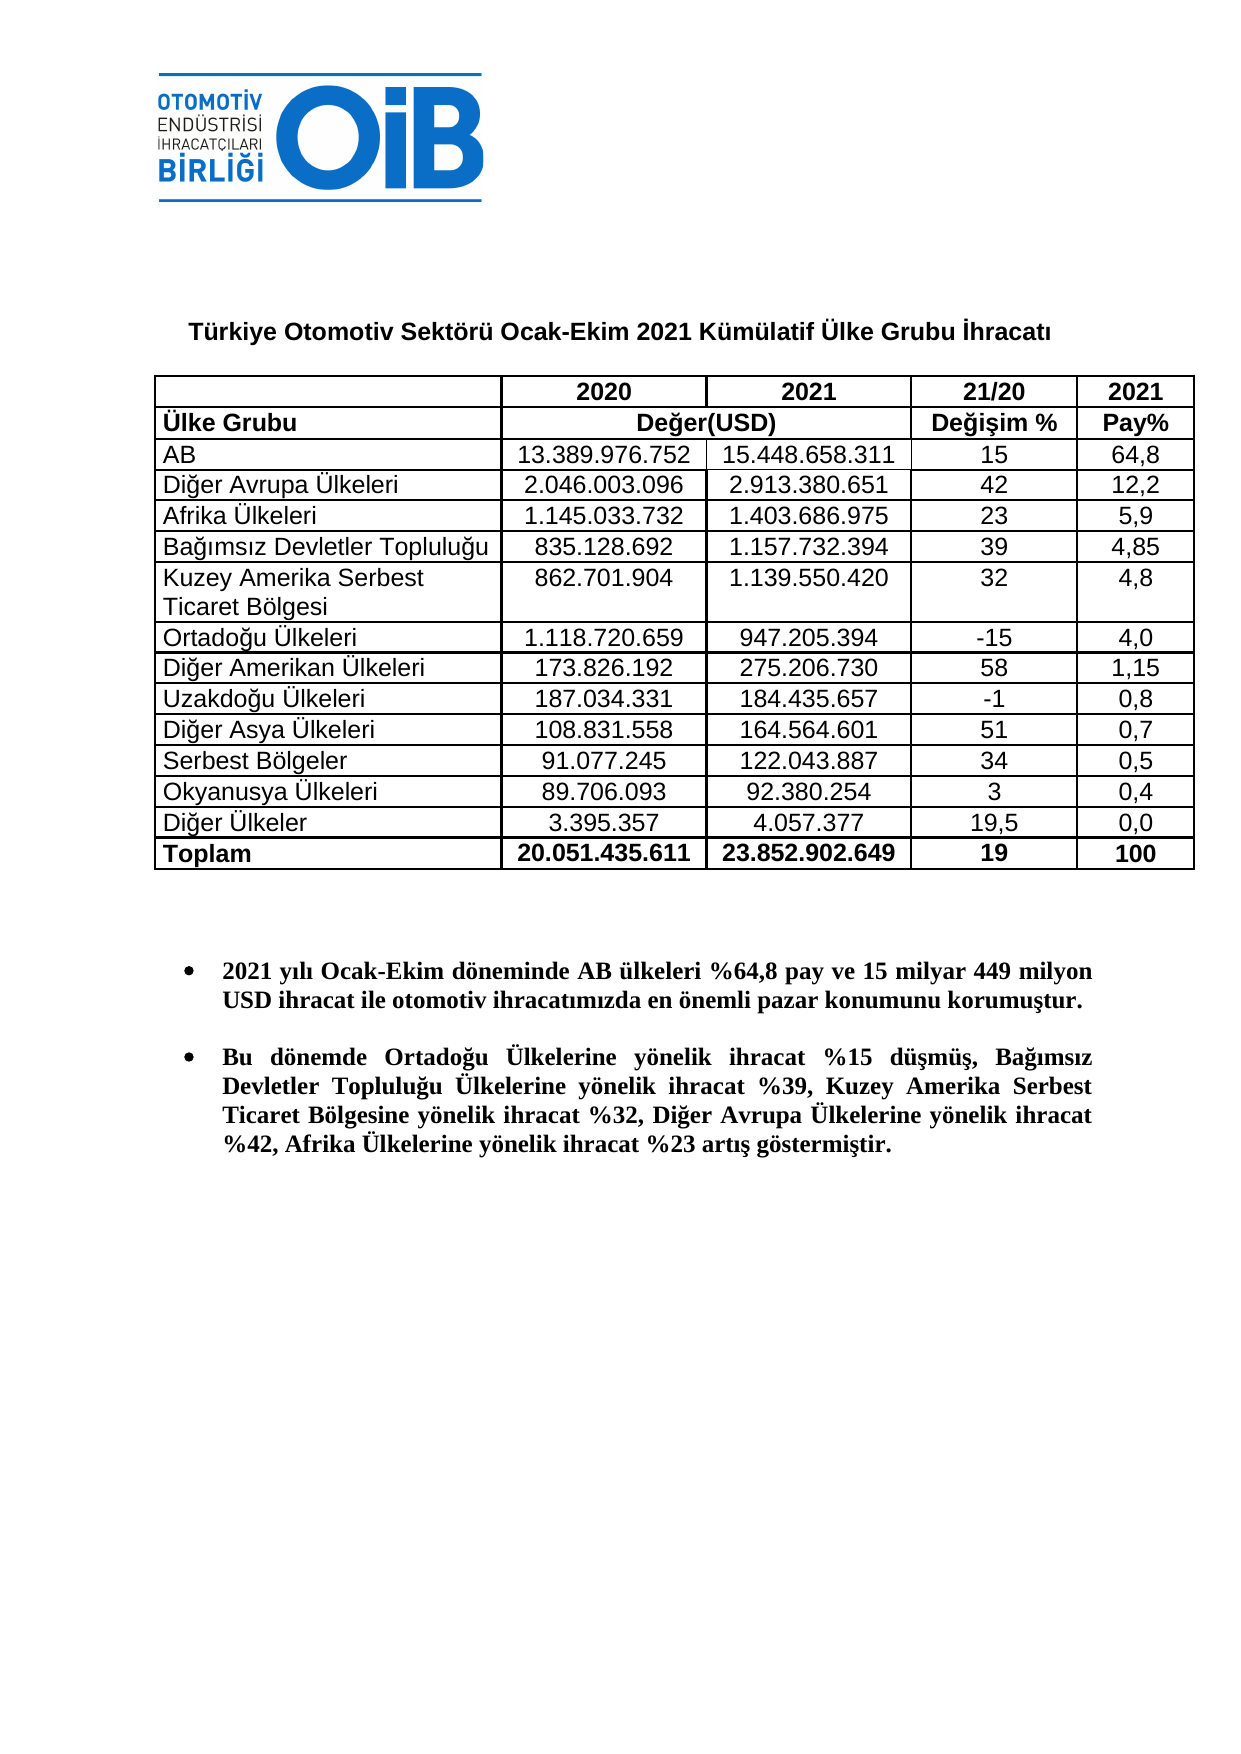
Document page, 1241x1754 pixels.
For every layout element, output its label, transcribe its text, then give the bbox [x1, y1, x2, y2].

table_cell Bağımsız Devletler Topluluğu [156, 532, 500, 561]
table_cell 1.403.686.975 [708, 501, 910, 530]
table_header 2020 [503, 377, 705, 406]
table_cell Ülke Grubu [156, 408, 500, 438]
table_cell Diğer Ülkeler [156, 808, 500, 836]
table_cell 5,9 [1078, 501, 1193, 530]
table_cell 91.077.245 [503, 746, 705, 775]
table_cell 1.157.732.394 [708, 532, 910, 561]
table_cell 2.046.003.096 [503, 471, 705, 499]
table_cell 0,7 [1078, 715, 1193, 744]
picture [158, 73, 484, 202]
table_cell 173.826.192 [503, 654, 705, 682]
table_cell Pay% [1078, 408, 1193, 438]
table_cell -1 [912, 684, 1076, 713]
table_cell 0,8 [1078, 684, 1193, 713]
table_cell 3 [912, 777, 1076, 806]
table_cell 12,2 [1078, 471, 1193, 499]
table_cell 4,0 [1078, 623, 1193, 651]
list Bu dönemde Ortadoğu Ülkelerine yönelik ihracat %15 düşmüş, Bağımsız Devletler Topluluğu Ülkelerine yönelik ihracat %39, Kuzey Amerika Serbest Ticaret Bölgesine yönelik ihracat %32, Diğer Avrupa Ülkelerine yönelik ihracat %42, Afrika Ülkelerine yönelik ihracat %23 artış göstermiştir. [184, 1042, 1093, 1157]
table_cell Diğer Amerikan Ülkeleri [156, 654, 500, 682]
table_cell 15.448.658.311 [707, 440, 911, 468]
table_cell Kuzey Amerika Serbest Ticaret Bölgesi [156, 563, 500, 621]
table_cell 89.706.093 [503, 777, 705, 806]
table_cell Uzakdoğu Ülkeleri [156, 684, 500, 713]
table_cell 1,15 [1078, 654, 1193, 682]
table_cell -15 [912, 623, 1076, 651]
table_header 2021 [708, 377, 910, 406]
table_cell 1.139.550.420 [708, 563, 910, 621]
table_cell 20.051.435.611 [503, 839, 705, 868]
table_header [156, 377, 500, 406]
table_cell 42 [912, 471, 1076, 499]
table_cell 58 [912, 654, 1076, 682]
table_cell 862.701.904 [503, 563, 705, 621]
table_cell Serbest Bölgeler [156, 746, 500, 775]
table_cell AB [156, 440, 500, 468]
table_cell 51 [912, 715, 1076, 744]
table_header 21/20 [912, 377, 1076, 406]
table_cell Ortadoğu Ülkeleri [156, 623, 500, 651]
table_cell 1.118.720.659 [503, 623, 705, 651]
table_cell 4,85 [1078, 532, 1193, 561]
table_cell 164.564.601 [708, 715, 910, 744]
table_cell Afrika Ülkeleri [156, 501, 500, 530]
table_cell 187.034.331 [503, 684, 705, 713]
table_cell 13.389.976.752 [503, 440, 706, 468]
table_cell 947.205.394 [708, 623, 910, 651]
table_cell Değişim % [912, 408, 1076, 438]
table_cell 92.380.254 [708, 777, 910, 806]
table_cell Diğer Asya Ülkeleri [156, 715, 500, 744]
table_cell 4.057.377 [708, 808, 910, 836]
table_cell Okyanusya Ülkeleri [156, 777, 500, 806]
table_cell 108.831.558 [503, 715, 705, 744]
table_cell 0,5 [1078, 746, 1193, 775]
text Türkiye Otomotiv Sektörü Ocak-Ekim 2021 Kümülatif Ülke Grubu İhracatı [147, 317, 1093, 346]
table_cell Değer(USD) [503, 408, 910, 438]
table_cell 1.145.033.732 [503, 501, 705, 530]
table_cell 0,0 [1078, 808, 1193, 836]
table_cell 19 [912, 839, 1076, 868]
table_cell 15 [912, 440, 1076, 468]
table_cell 835.128.692 [503, 532, 705, 561]
table_cell 4,8 [1078, 563, 1193, 621]
table_cell 39 [912, 532, 1076, 561]
table_cell 34 [912, 746, 1076, 775]
table_cell 32 [912, 563, 1076, 621]
table_cell 100 [1078, 839, 1193, 868]
table_header 2021 [1078, 377, 1193, 406]
table_cell 0,4 [1078, 777, 1193, 806]
table_cell Toplam [156, 839, 500, 868]
table_cell 64,8 [1078, 440, 1193, 468]
table_cell 122.043.887 [708, 746, 910, 775]
table_cell Diğer Avrupa Ülkeleri [156, 471, 500, 499]
table_cell 23 [912, 501, 1076, 530]
table_cell 3.395.357 [503, 808, 705, 836]
table_cell 275.206.730 [708, 654, 910, 682]
table_cell 23.852.902.649 [708, 839, 910, 868]
list 2021 yılı Ocak-Ekim döneminde AB ülkeleri %64,8 pay ve 15 milyar 449 milyon USD ihracat ile otomotiv ihracatımızda en önemli pazar konumunu korumuştur. [184, 956, 1093, 1014]
table_cell 19,5 [912, 808, 1076, 836]
table_cell 2.913.380.651 [708, 470, 910, 499]
table_cell 184.435.657 [708, 684, 910, 713]
